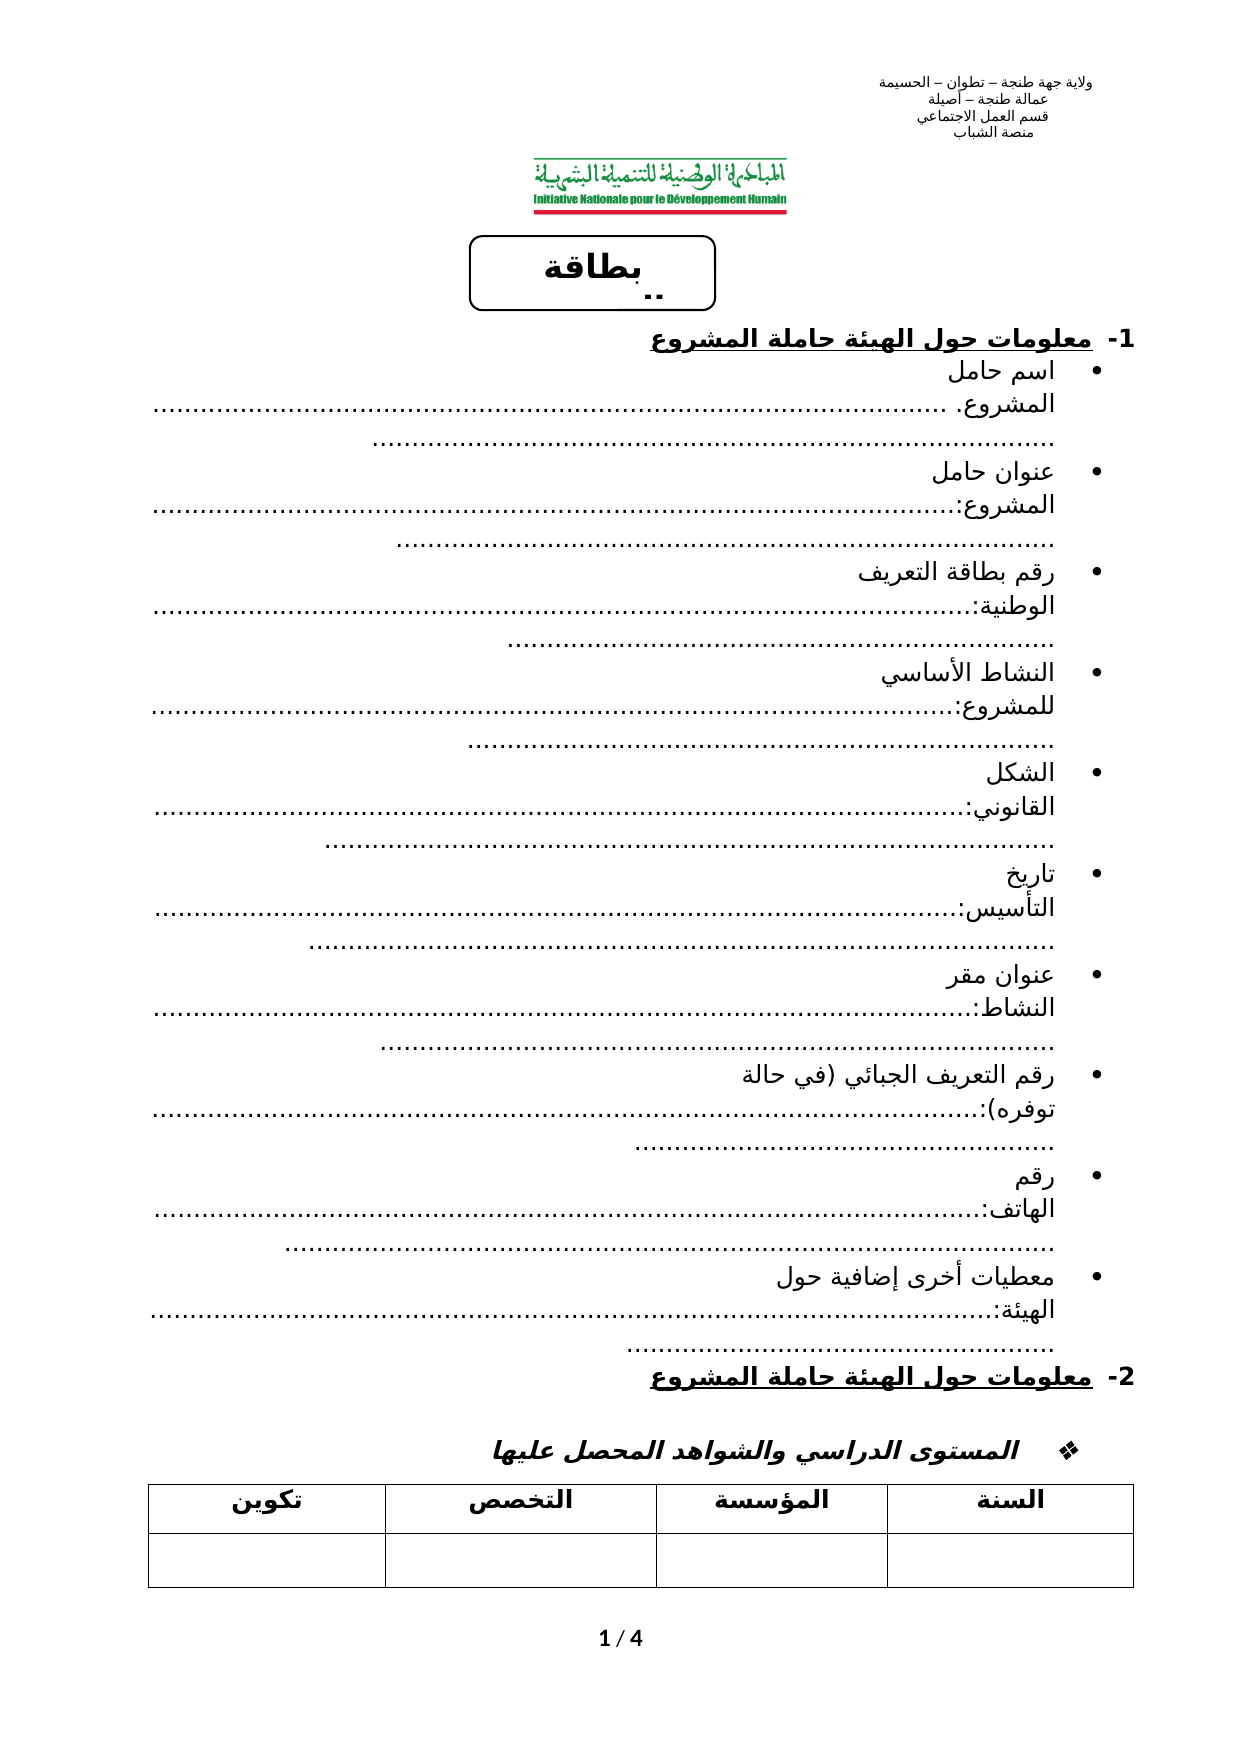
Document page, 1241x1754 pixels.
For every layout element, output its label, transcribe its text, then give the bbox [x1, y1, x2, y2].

table_cell [149, 1534, 385, 1587]
table_cell [888, 1534, 1133, 1587]
list عنوان مقر النشاط:............................................................................................................................................................................................ [148, 960, 1093, 1056]
table_cell [386, 1534, 656, 1587]
table_header تكوين [149, 1485, 385, 1533]
list معلومات حول الهيئة حاملة المشروع [148, 1362, 1107, 1391]
list اسم حامل المشروع. .......................................................................................................................................................................................... [148, 356, 1093, 452]
list رقم التعريف الجبائي (في حالة توفره):............................................................................................................................................................. [148, 1060, 1093, 1157]
list معطيات أخرى إضافية حول الهيئة:................................................................................................................................................................ [148, 1262, 1093, 1358]
table_header السنة [888, 1485, 1133, 1533]
table_header المؤسسة [657, 1485, 887, 1533]
list تاريخ التأسيس:................................................................................................................................................................................................... [148, 859, 1093, 955]
list رقم بطاقة التعريف الوطنية:............................................................................................................................................................................ [148, 557, 1093, 653]
table_header التخصص [386, 1485, 656, 1533]
list الشكل القانوني:.................................................................................................................................................................................................. [148, 758, 1093, 855]
list المستوى الدراسي والشواهد المحصل عليها [148, 1436, 1055, 1465]
picture [533, 147, 787, 225]
list النشاط الأساسي للمشروع:............................................................................................................................................................................... [148, 658, 1093, 754]
list رقم الهاتف:......................................................................................................................................................................................................... [148, 1161, 1093, 1257]
list معلومات حول الهيئة حاملة المشروع [148, 324, 1107, 354]
table_cell [657, 1534, 887, 1587]
list عنوان حامل المشروع:........................................................................................................................................................................................ [148, 457, 1093, 553]
